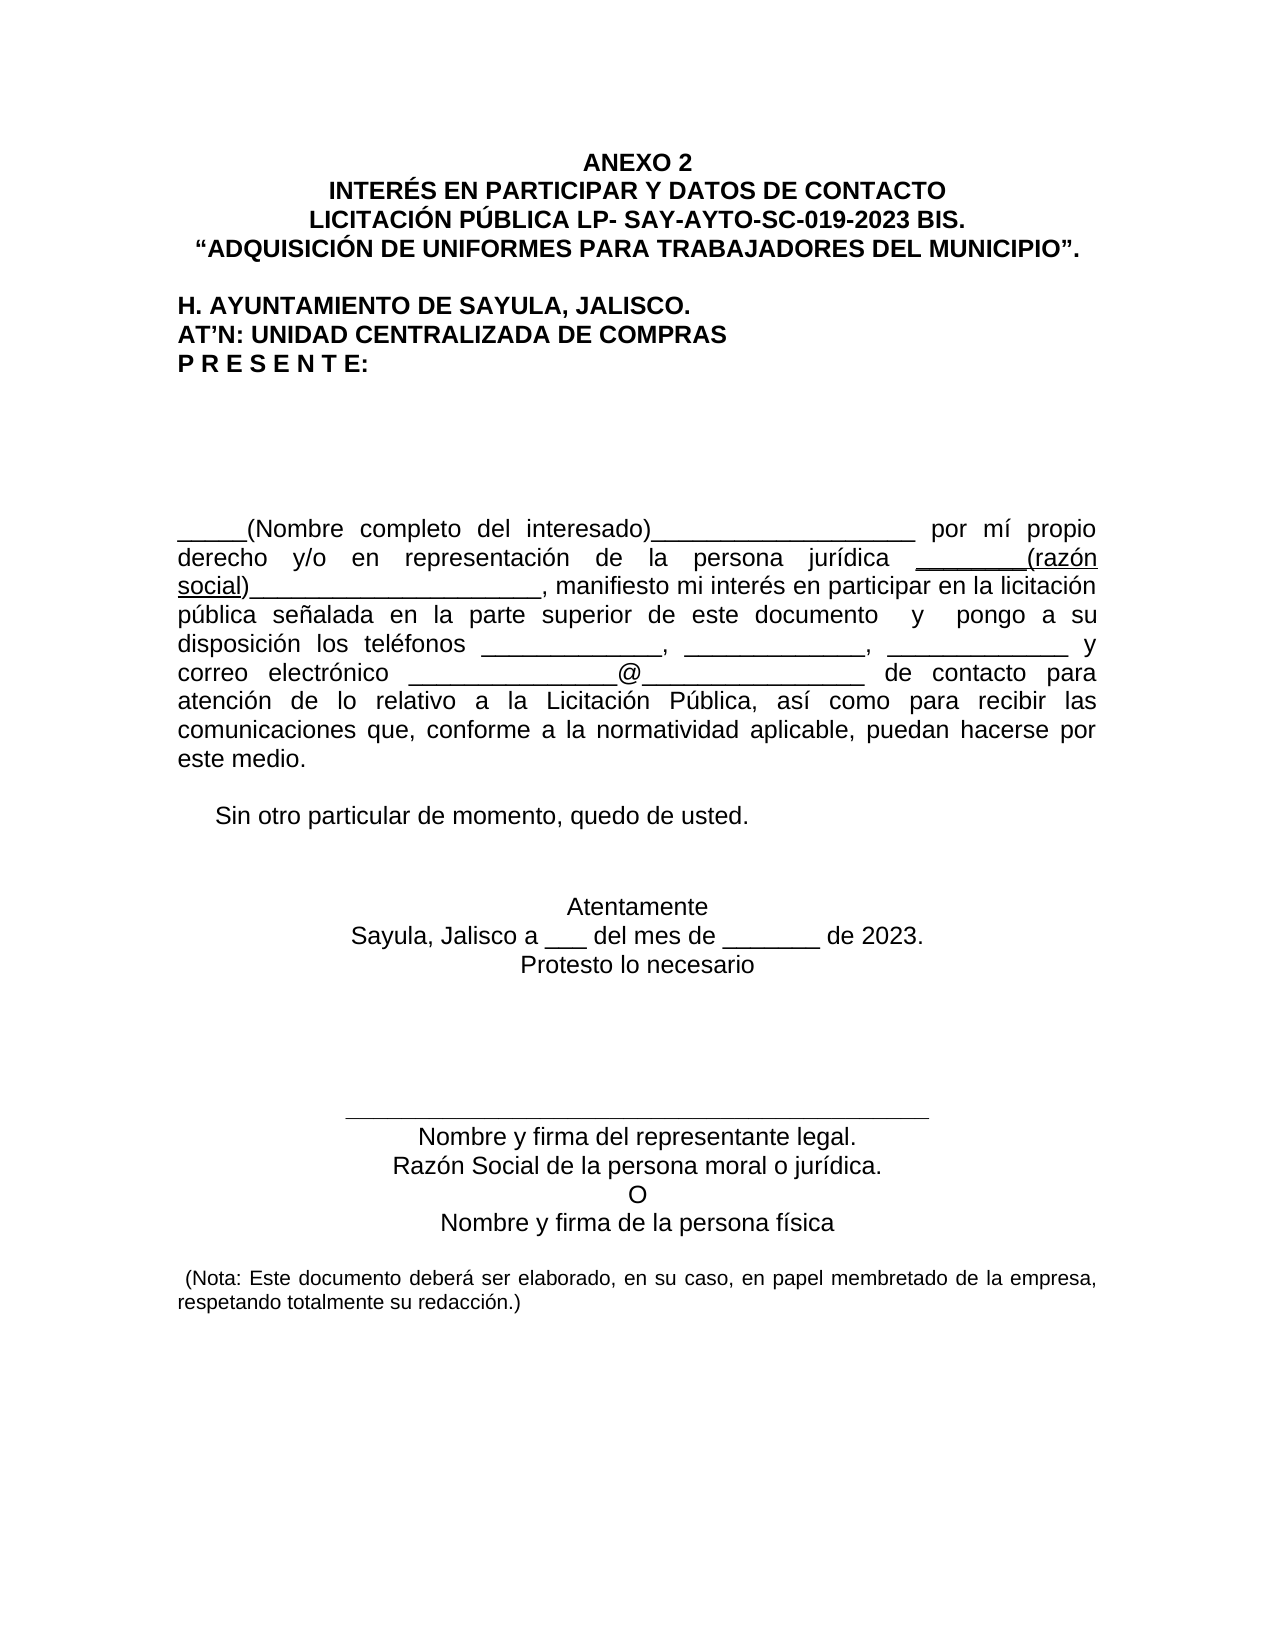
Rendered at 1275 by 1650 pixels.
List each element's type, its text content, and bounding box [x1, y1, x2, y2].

text (Nota: Este documento deberá ser elaborado, en su caso, en papel membretado de la empresa, respetando totalmente su redacción.) [177, 1266, 1098, 1314]
text AT’N: UNIDAD CENTRALIZADA DE COMPRAS [177, 320, 1098, 349]
text Sayula, Jalisco a ___ del mes de _______ de 2023. [177, 921, 1098, 950]
text Razón Social de la persona moral o jurídica. [177, 1151, 1098, 1180]
text INTERÉS EN PARTICIPAR Y DATOS DE CONTACTO [177, 176, 1098, 205]
text Nombre y firma de la persona física [177, 1208, 1098, 1237]
text _____(Nombre completo del interesado)___________________ por mí propio derecho y/o en representación de la persona jurídica ________(razón social)_____________________, manifiesto mi interés en participar en la licitación pública señalada en la parte superior de este documento y pongo a su disposición los teléfonos _____________, _____________, _____________ y correo electrónico _______________@________________ de contacto para atención de lo relativo a la Licitación Pública, así como para recibir las comunicaciones que, conforme a la normatividad aplicable, puedan hacerse por este medio. [177, 514, 1098, 773]
text Sin otro particular de momento, quedo de usted. [177, 801, 1098, 830]
text ANEXO 2 [177, 148, 1098, 176]
text __________________________________________ [177, 1093, 1098, 1122]
text Nombre y firma del representante legal. [177, 1122, 1098, 1151]
text “ADQUISICIÓN DE UNIFORMES PARA TRABAJADORES DEL MUNICIPIO”. [177, 234, 1098, 263]
text O [177, 1180, 1098, 1208]
text Protesto lo necesario [177, 950, 1098, 978]
text LICITACIÓN PÚBLICA LP- SAY-AYTO-SC-019-2023 BIS. [177, 205, 1098, 234]
text P R E S E N T E: [177, 349, 1098, 378]
text H. AYUNTAMIENTO DE SAYULA, JALISCO. [177, 291, 1098, 320]
text Atentamente [177, 892, 1098, 921]
